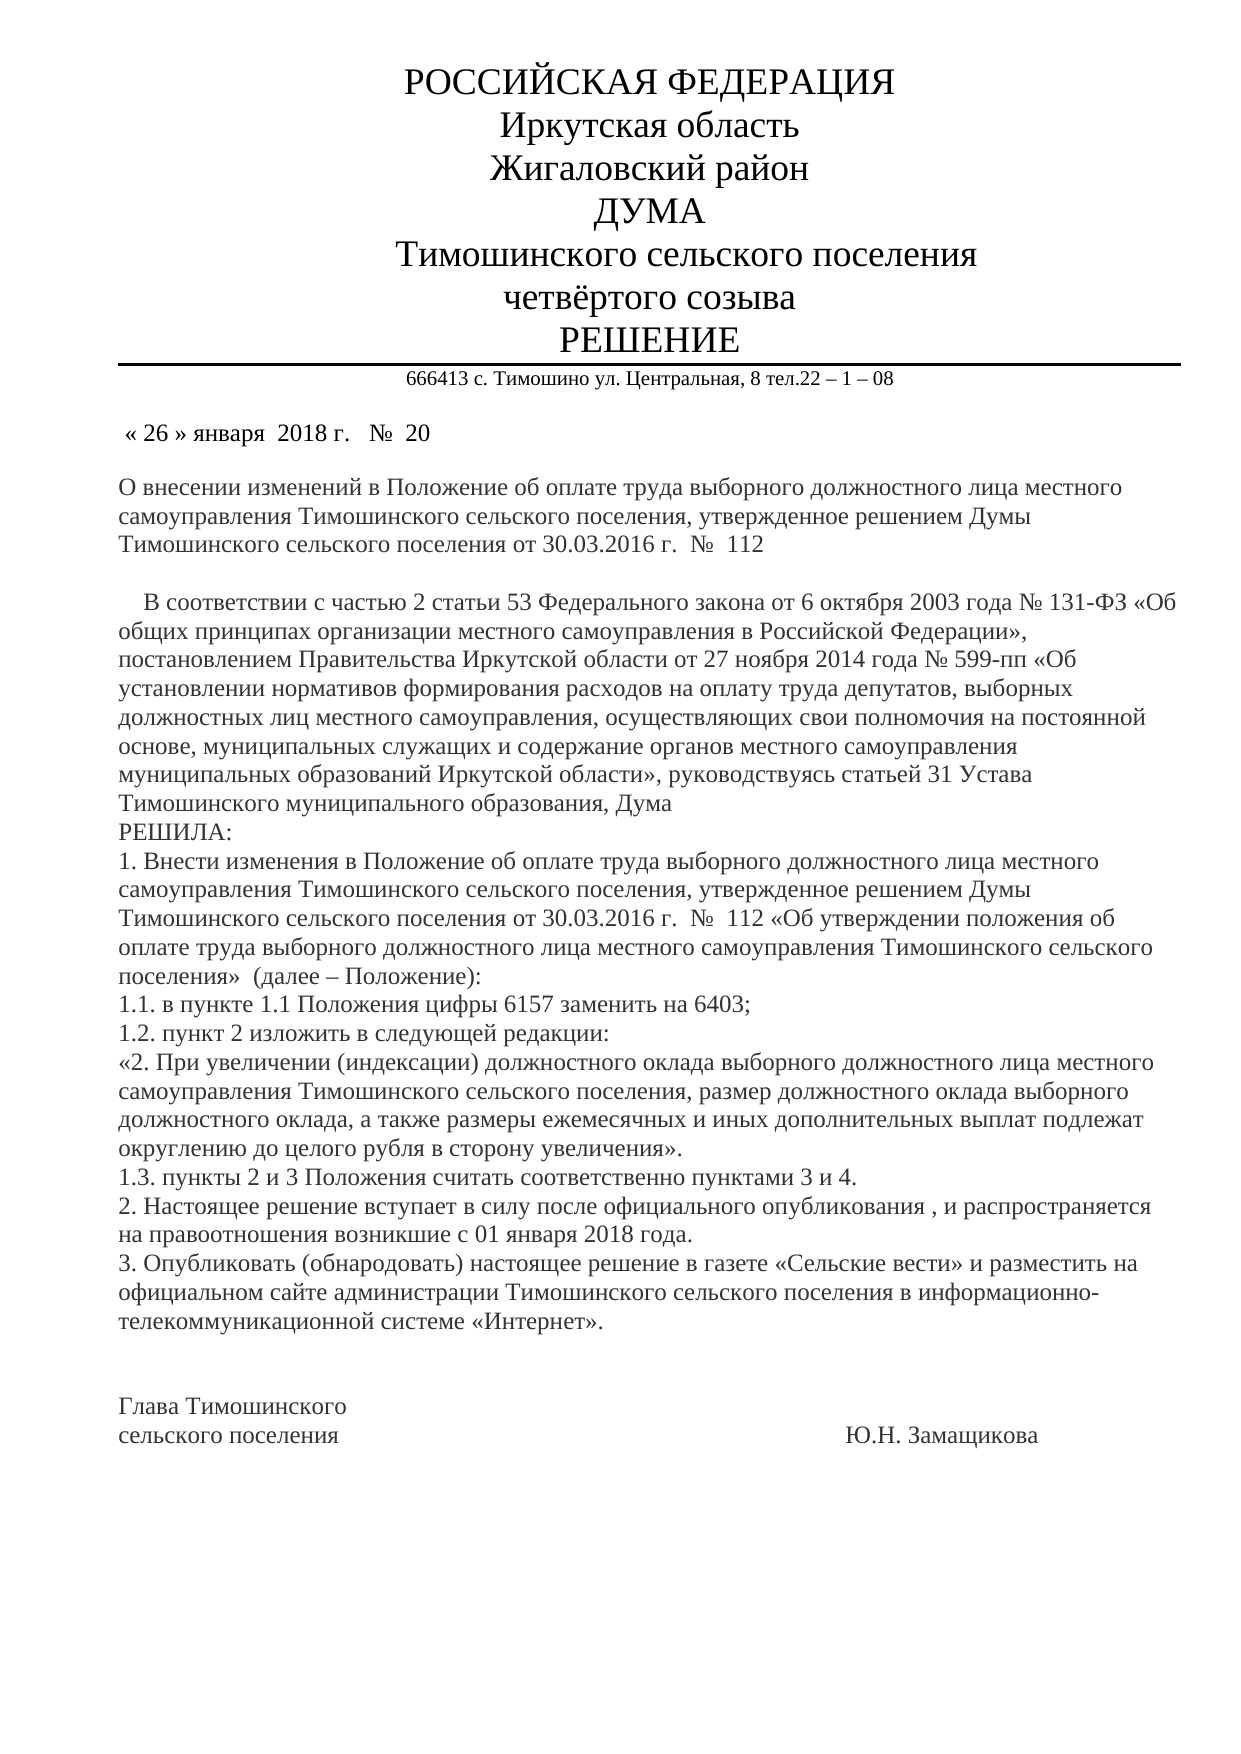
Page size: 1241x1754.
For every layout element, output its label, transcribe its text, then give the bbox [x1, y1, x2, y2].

text Жигаловский район [118, 145, 1181, 188]
text 1.3. пункты 2 и 3 Положения считать соответственно пунктами 3 и 4. [118, 1162, 1181, 1191]
text В соответствии с частью 2 статьи 53 Федерального закона от 6 октября 2003 года № 131-ФЗ «Об общих принципах организации местного самоуправления в Российской Федерации», постановлением Правительства Иркутской области от 27 ноября 2014 года № 599-пп «Об установлении нормативов формирования расходов на оплату труда депутатов, выборных должностных лиц местного самоуправления, осуществляющих свои полномочия на постоянной основе, муниципальных служащих и содержание органов местного самоуправления муниципальных образований Иркутской области», руководствуясь статьей 31 Устава Тимошинского муниципального образования, Дума [118, 587, 1181, 817]
text четвёртого созыва [118, 275, 1181, 318]
text 1. Внести изменения в Положение об оплате труда выборного должностного лица местного самоуправления Тимошинского сельского поселения, утвержденное решением Думы Тимошинского сельского поселения от 30.03.2016 г. № 112 «Об утверждении положения об оплате труда выборного должностного лица местного самоуправления Тимошинского сельского поселения» (далее – Положение): [118, 846, 1181, 989]
text ДУМА [118, 188, 1181, 232]
text 1.2. пункт 2 изложить в следующей редакции: [118, 1018, 1181, 1047]
text «2. При увеличении (индексации) должностного оклада выборного должностного лица местного самоуправления Тимошинского сельского поселения, размер должностного оклада выборного должностного оклада, а также размеры ежемесячных и иных дополнительных выплат подлежат округлению до целого рубля в сторону увеличения». [118, 1047, 1181, 1162]
text Иркутская область [118, 102, 1181, 145]
text Глава Тимошинского [118, 1391, 1181, 1420]
text сельского поселения Ю.Н. Замащикова [118, 1420, 1181, 1449]
text « 26 » января 2018 г. № 20 [118, 418, 1181, 447]
text РЕШЕНИЕ [118, 318, 1181, 363]
text 2. Настоящее решение вступает в силу после официального опубликования , и распространяется на правоотношения возникшие с 01 января 2018 года. [118, 1191, 1181, 1248]
text 3. Опубликовать (обнародовать) настоящее решение в газете «Сельские вести» и разместить на официальном сайте администрации Тимошинского сельского поселения в информационно-телекоммуникационной системе «Интернет». [118, 1248, 1181, 1334]
text РЕШИЛА: [118, 817, 1181, 846]
text Тимошинского сельского поселения [118, 232, 1181, 275]
text 1.1. в пункте 1.1 Положения цифры 6157 заменить на 6403; [118, 989, 1181, 1018]
text РОССИЙСКАЯ ФЕДЕРАЦИЯ [118, 59, 1181, 102]
text 666413 с. Тимошино ул. Центральная, 8 тел.22 – 1 – 08 [118, 366, 1181, 390]
text О внесении изменений в Положение об оплате труда выборного должностного лица местного самоуправления Тимошинского сельского поселения, утвержденное решением Думы Тимошинского сельского поселения от 30.03.2016 г. № 112 [118, 472, 1181, 558]
